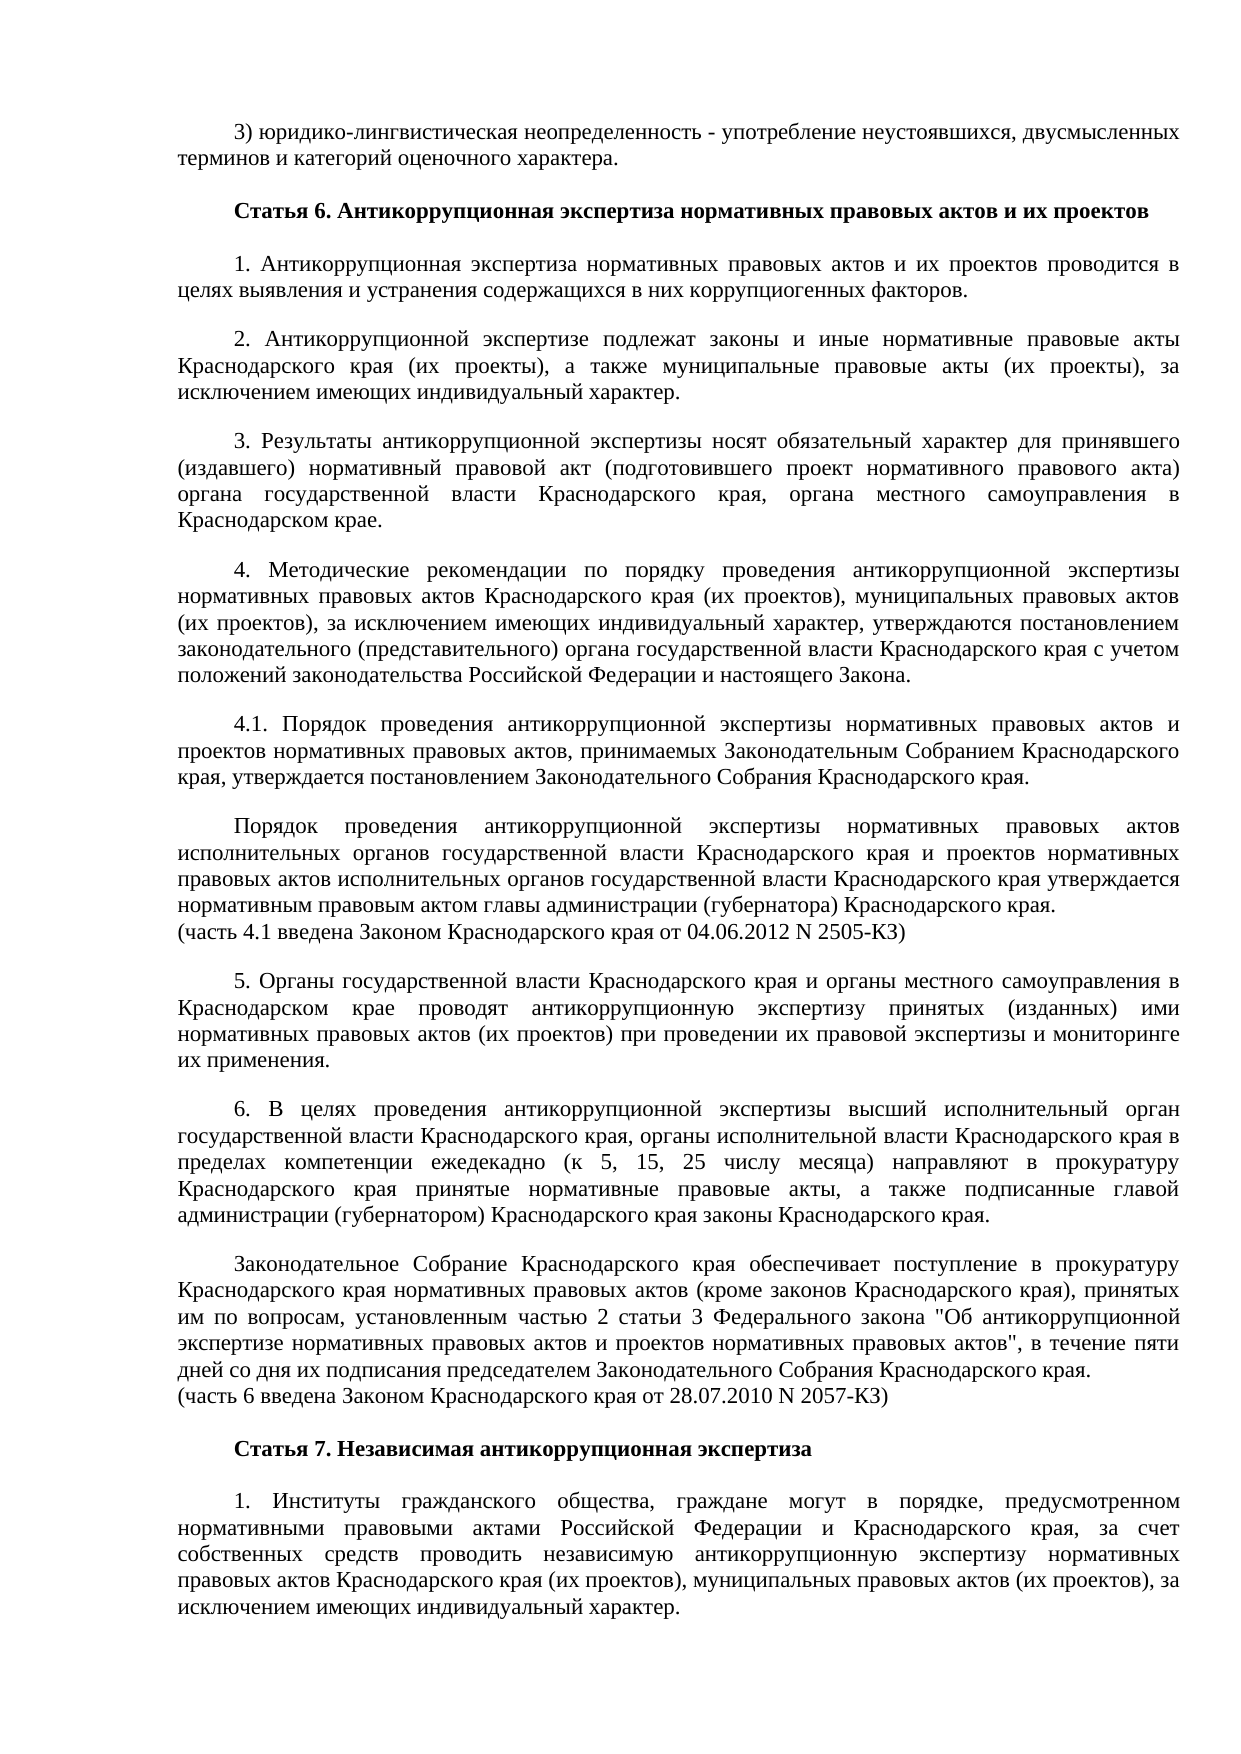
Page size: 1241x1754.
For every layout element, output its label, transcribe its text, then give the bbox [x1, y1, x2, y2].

text Порядок проведения антикоррупционной экспертизы нормативных правовых актов исполнительных органов государственной власти Краснодарского края и проектов нормативных правовых актов исполнительных органов государственной власти Краснодарского края утверждается нормативным правовым актом главы администрации (губернатора) Краснодарского края. [177, 812, 1181, 918]
text 5. Органы государственной власти Краснодарского края и органы местного самоуправления в Краснодарском крае проводят антикоррупционную экспертизу принятых (изданных) ими нормативных правовых актов (их проектов) при проведении их правовой экспертизы и мониторинге их применения. [177, 967, 1181, 1073]
title Статья 6. Антикоррупционная экспертиза нормативных правовых актов и их проектов [177, 197, 1181, 223]
text Законодательное Собрание Краснодарского края обеспечивает поступление в прокуратуру Краснодарского края нормативных правовых актов (кроме законов Краснодарского края), принятых им по вопросам, установленным частью 2 статьи 3 Федерального закона "Об антикоррупционной экспертизе нормативных правовых актов и проектов нормативных правовых актов", в течение пяти дней со дня их подписания председателем Законодательного Собрания Краснодарского края. [177, 1250, 1181, 1382]
text 2. Антикоррупционной экспертизе подлежат законы и иные нормативные правовые акты Краснодарского края (их проекты), а также муниципальные правовые акты (их проекты), за исключением имеющих индивидуальный характер. [177, 326, 1181, 404]
title Статья 7. Независимая антикоррупционная экспертиза [177, 1435, 1181, 1461]
text (часть 4.1 введена Законом Краснодарского края от 04.06.2012 N 2505-КЗ) [177, 918, 1181, 944]
text 1. Институты гражданского общества, граждане могут в порядке, предусмотренном нормативными правовыми актами Российской Федерации и Краснодарского края, за счет собственных средств проводить независимую антикоррупционную экспертизу нормативных правовых актов Краснодарского края (их проектов), муниципальных правовых актов (их проектов), за исключением имеющих индивидуальный характер. [177, 1487, 1181, 1619]
text 4.1. Порядок проведения антикоррупционной экспертизы нормативных правовых актов и проектов нормативных правовых актов, принимаемых Законодательным Собранием Краснодарского края, утверждается постановлением Законодательного Собрания Краснодарского края. [177, 711, 1181, 789]
text (часть 6 введена Законом Краснодарского края от 28.07.2010 N 2057-КЗ) [177, 1382, 1181, 1408]
text 4. Методические рекомендации по порядку проведения антикоррупционной экспертизы нормативных правовых актов Краснодарского края (их проектов), муниципальных правовых актов (их проектов), за исключением имеющих индивидуальный характер, утверждаются постановлением законодательного (представительного) органа государственной власти Краснодарского края с учетом положений законодательства Российской Федерации и настоящего Закона. [177, 556, 1181, 688]
text 3. Результаты антикоррупционной экспертизы носят обязательный характер для принявшего (издавшего) нормативный правовой акт (подготовившего проект нормативного правового акта) органа государственной власти Краснодарского края, органа местного самоуправления в Краснодарском крае. [177, 427, 1181, 533]
text 6. В целях проведения антикоррупционной экспертизы высший исполнительный орган государственной власти Краснодарского края, органы исполнительной власти Краснодарского края в пределах компетенции ежедекадно (к 5, 15, 25 числу месяца) направляют в прокуратуру Краснодарского края принятые нормативные правовые акты, а также подписанные главой администрации (губернатором) Краснодарского края законы Краснодарского края. [177, 1096, 1181, 1227]
text 1. Антикоррупционная экспертиза нормативных правовых актов и их проектов проводится в целях выявления и устранения содержащихся в них коррупциогенных факторов. [177, 250, 1181, 303]
text 3) юридико-лингвистическая неопределенность - употребление неустоявшихся, двусмысленных терминов и категорий оценочного характера. [177, 118, 1181, 171]
